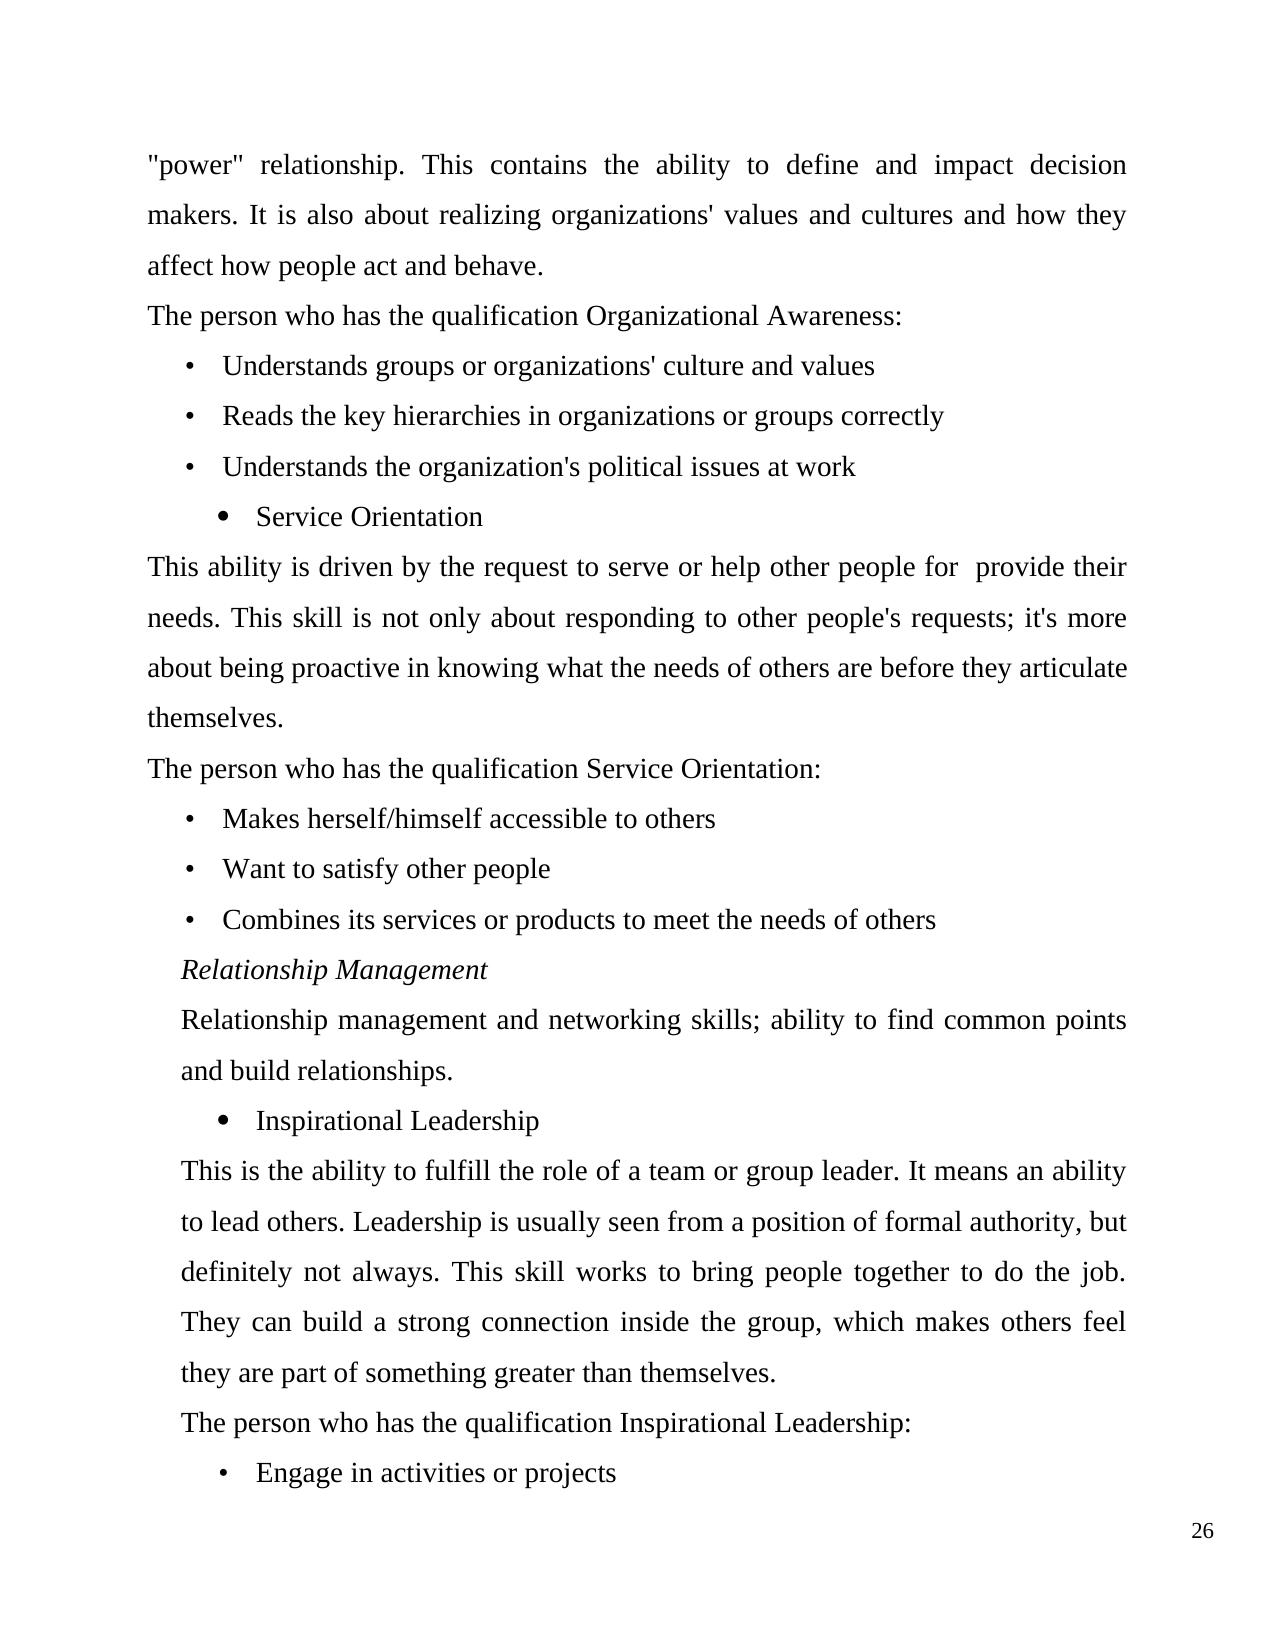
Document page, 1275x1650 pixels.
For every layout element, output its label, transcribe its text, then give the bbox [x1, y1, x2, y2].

list Understands the organization's political issues at work [184, 449, 1128, 482]
list Engage in activities or projects [218, 1455, 1128, 1489]
list Service Orientation [218, 499, 1128, 533]
text This ability is driven by the request to serve or help other people for provide their needs. This skill is not only about responding to other people's requests; it's more about being proactive in knowing what the needs of others are before they articulate themselves. [147, 549, 1128, 734]
list Makes herself/himself accessible to others [184, 801, 1128, 835]
text Relationship Management [181, 952, 1128, 986]
text The person who has the qualification Organizational Awareness: [147, 298, 1128, 331]
list Combines its services or products to meet the needs of others [184, 902, 1128, 935]
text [147, 147, 1128, 281]
text This is the ability to fulfill the role of a team or group leader. It means an ability to lead others. Leadership is usually seen from a position of formal authority, but definitely not always. This skill works to bring people together to do the job. They can build a strong connection inside the group, which makes others feel they are part of something greater than themselves. [181, 1153, 1128, 1388]
text The person who has the qualification Inspirational Leadership: [181, 1405, 1128, 1438]
list Inspirational Leadership [218, 1103, 1128, 1137]
text The person who has the qualification Service Orientation: [147, 751, 1128, 784]
list Reads the key hierarchies in organizations or groups correctly [184, 398, 1128, 432]
list Understands groups or organizations' culture and values [184, 348, 1128, 382]
text Relationship management and networking skills; ability to find common points and build relationships. [181, 1002, 1128, 1086]
list Want to satisfy other people [184, 851, 1128, 885]
